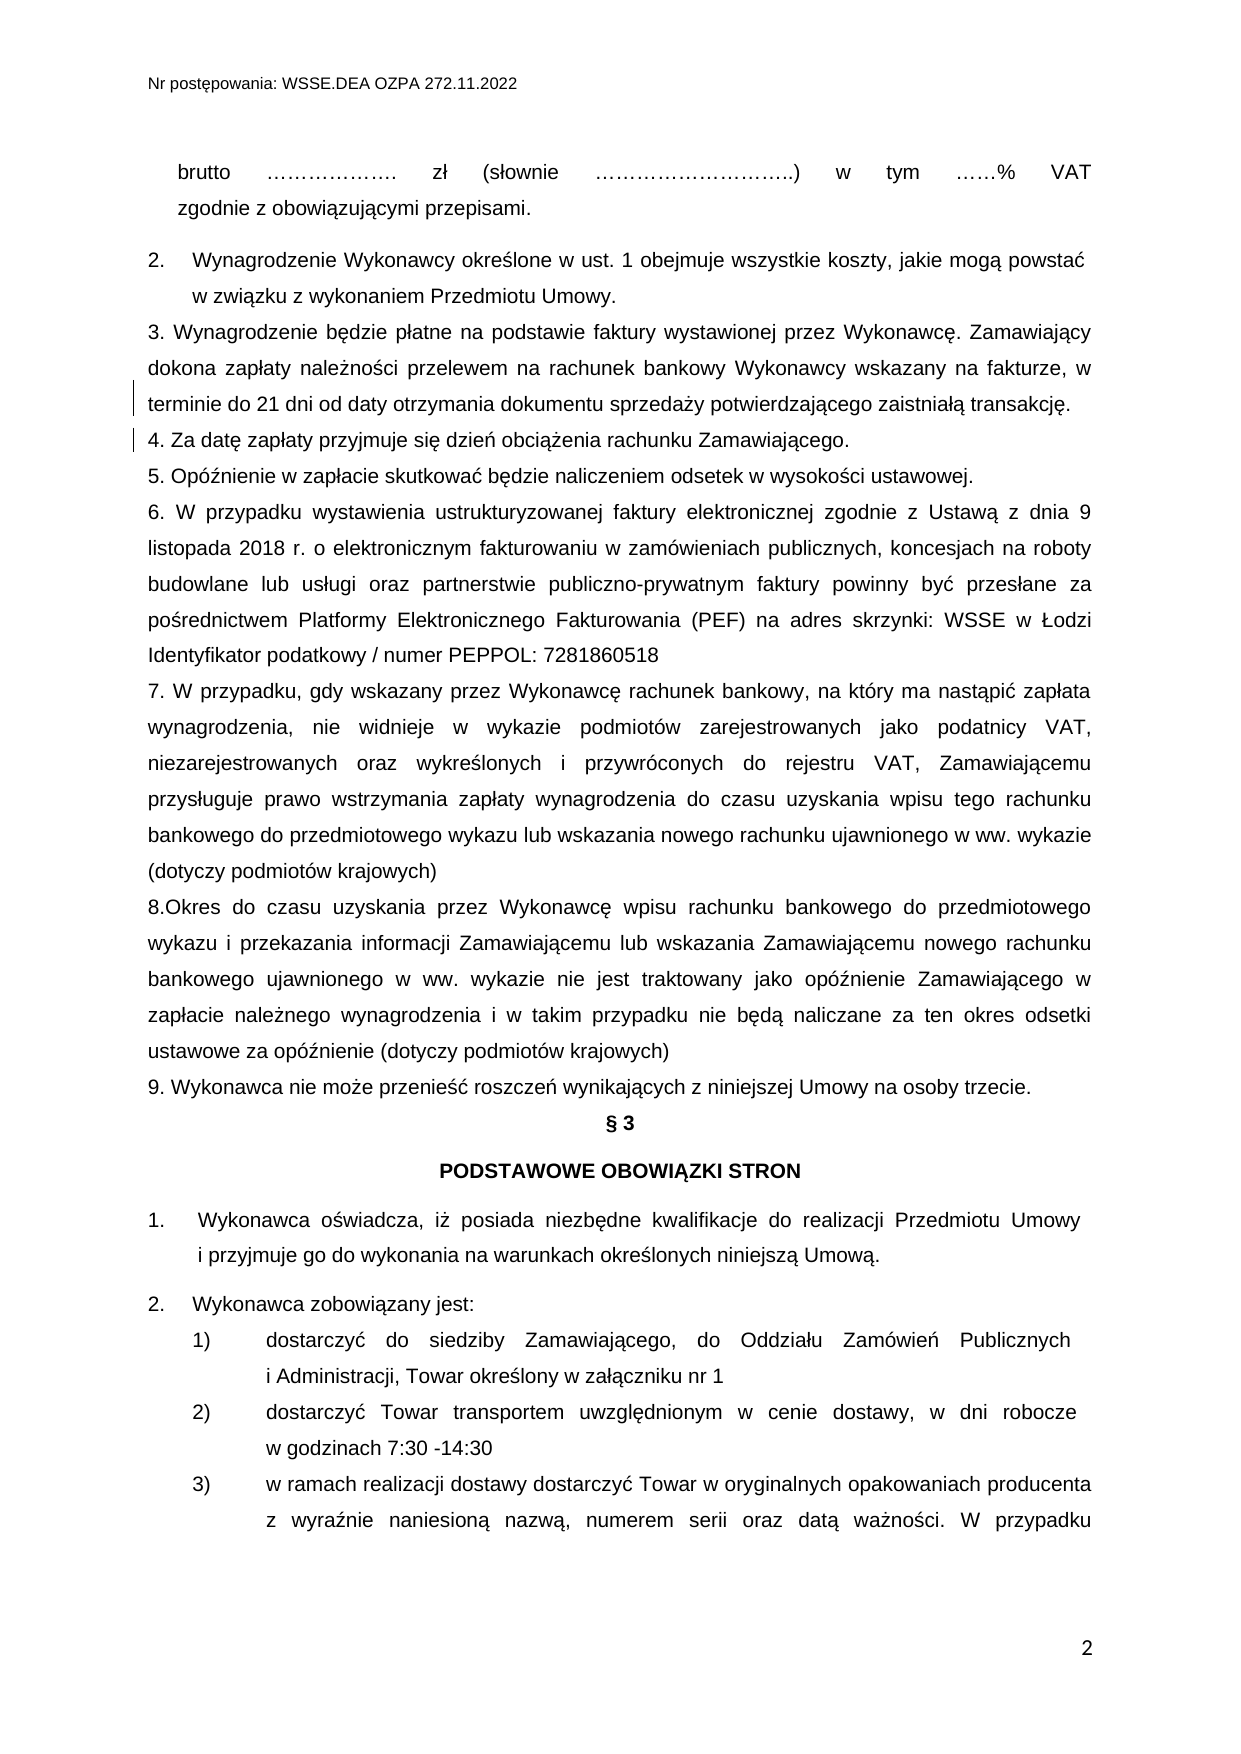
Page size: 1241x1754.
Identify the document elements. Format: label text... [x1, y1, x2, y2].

text 7. W przypadku, gdy wskazany przez Wykonawcę rachunek bankowy, na który ma nastąpić zapłata wynagrodzenia, nie widnieje w wykazie podmiotów zarejestrowanych jako podatnicy VAT, niezarejestrowanych oraz wykreślonych i przywróconych do rejestru VAT, Zamawiającemu przysługuje prawo wstrzymania zapłaty wynagrodzenia do czasu uzyskania wpisu tego rachunku bankowego do przedmiotowego wykazu lub wskazania nowego rachunku ujawnionego w ww. wykazie (dotyczy podmiotów krajowych) [148, 679, 1092, 883]
text 3. Wynagrodzenie będzie płatne na podstawie faktury wystawionej przez Wykonawcę. Zamawiający dokona zapłaty należności przelewem na rachunek bankowy Wykonawcy wskazany na fakturze, w terminie do 21 dni od daty otrzymania dokumentu sprzedaży potwierdzającego zaistniałą transakcję. [148, 320, 1092, 416]
text 5. Opóźnienie w zapłacie skutkować będzie naliczeniem odsetek w wysokości ustawowej. [148, 464, 1092, 488]
list dostarczyć Towar transportem uwzględnionym w cenie dostawy, w dni robocze w godzinach 7:30 -14:30 [192, 1399, 1092, 1459]
text 8.Okres do czasu uzyskania przez Wykonawcę wpisu rachunku bankowego do przedmiotowego wykazu i przekazania informacji Zamawiającemu lub wskazania Zamawiającemu nowego rachunku bankowego ujawnionego w ww. wykazie nie jest traktowany jako opóźnienie Zamawiającego w zapłacie należnego wynagrodzenia i w takim przypadku nie będą naliczane za ten okres odsetki ustawowe za opóźnienie (dotyczy podmiotów krajowych) [148, 895, 1092, 1063]
text 9. Wykonawca nie może przenieść roszczeń wynikających z niniejszej Umowy na osoby trzecie. [148, 1074, 1092, 1098]
list Wykonawca zobowiązany jest: [148, 1292, 1092, 1316]
list Wykonawca oświadcza, iż posiada niezbędne kwalifikacje do realizacji Przedmiotu Umowy i przyjmuje go do wykonania na warunkach określonych niniejszą Umową. [148, 1207, 1092, 1267]
list dostarczyć do siedziby Zamawiającego, do Oddziału Zamówień Publicznych i Administracji, Towar określony w załączniku nr 1 [192, 1328, 1092, 1388]
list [192, 1471, 1092, 1531]
list Wynagrodzenie Wykonawcy określone w ust. 1 obejmuje wszystkie koszty, jakie mogą powstać w związku z wykonaniem Przedmiotu Umowy. [148, 248, 1092, 308]
text brutto ………………. zł (słownie ………………………..) w tym ……% VAT zgodnie z obowiązującymi przepisami. [177, 159, 1092, 219]
text § 3 [148, 1111, 1092, 1134]
text PODSTAWOWE OBOWIĄZKI STRON [148, 1159, 1092, 1183]
text 4. Za datę zapłaty przyjmuje się dzień obciążenia rachunku Zamawiającego. [148, 428, 1092, 452]
text 6. W przypadku wystawienia ustrukturyzowanej faktury elektronicznej zgodnie z Ustawą z dnia 9 listopada 2018 r. o elektronicznym fakturowaniu w zamówieniach publicznych, koncesjach na roboty budowlane lub usługi oraz partnerstwie publiczno-prywatnym faktury powinny być przesłane za pośrednictwem Platformy Elektronicznego Fakturowania (PEF) na adres skrzynki: WSSE w Łodzi Identyfikator podatkowy / numer PEPPOL: 7281860518 [148, 499, 1092, 667]
